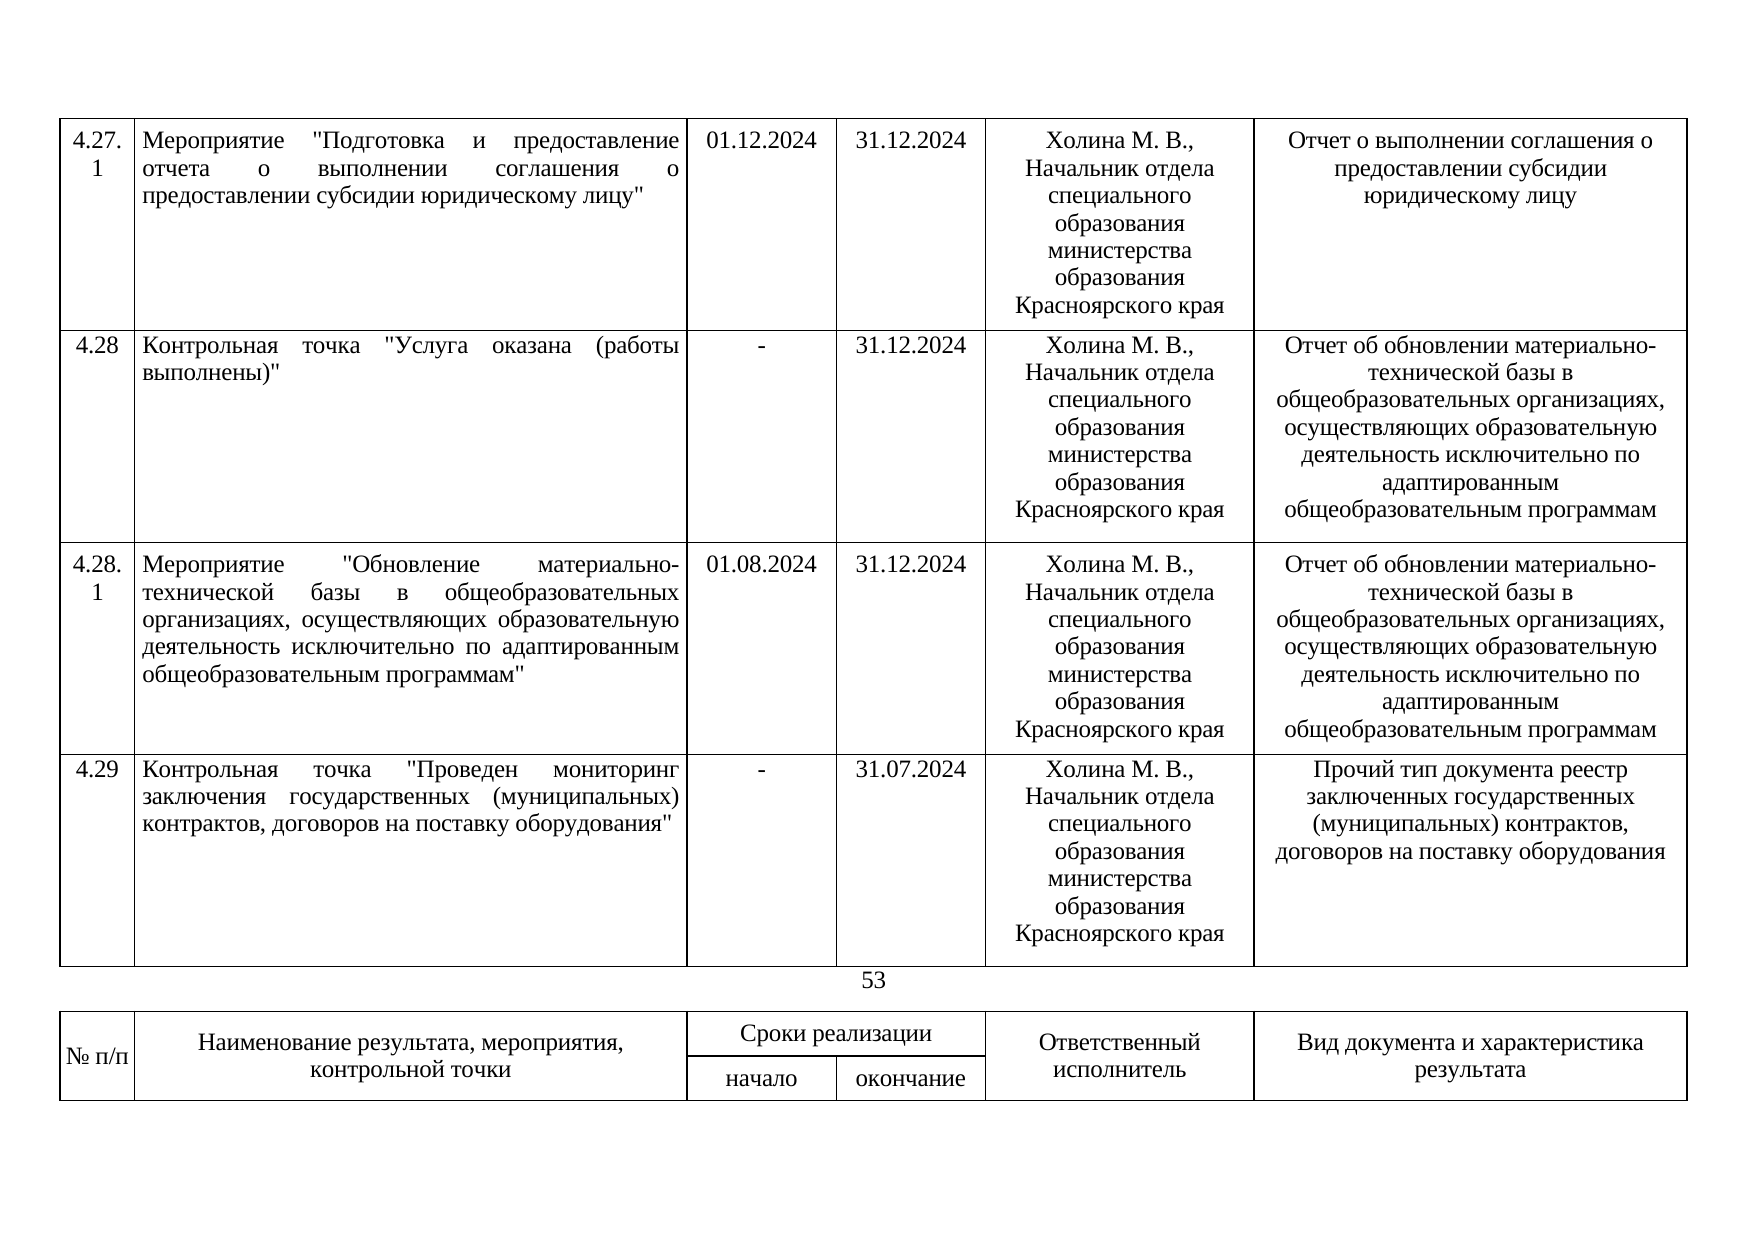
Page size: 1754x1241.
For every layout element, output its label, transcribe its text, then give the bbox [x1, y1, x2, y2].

table_cell Вид документа и характеристика результата [1255, 1012, 1686, 1100]
table_cell 31.12.2024 [837, 543, 985, 754]
table_cell Наименование результата, мероприятия, контрольной точки [135, 1012, 686, 1100]
table_cell Холина М. В., Начальник отдела специального образования министерства образования Красноярского края [986, 543, 1253, 754]
table_cell Контрольная точка "Проведен мониторинг заключения государственных (муниципальных) контрактов, договоров на поставку оборудования" [135, 755, 686, 966]
table_cell Ответственный исполнитель [986, 1012, 1253, 1100]
table_cell Мероприятие "Обновление материально-технической базы в общеобразовательных организациях, осуществляющих образовательную деятельность исключительно по адаптированным общеобразовательным программам" [135, 543, 686, 754]
table_cell 53 [60, 967, 1687, 1011]
table_cell Мероприятие "Подготовка и предоставление отчета о выполнении соглашения о предоставлении субсидии юридическому лицу" [135, 119, 686, 330]
table_cell Отчет о выполнении соглашения о предоставлении субсидии юридическому лицу [1255, 119, 1686, 330]
table_cell 31.12.2024 [837, 119, 985, 330]
table_cell начало [688, 1057, 836, 1100]
table_cell Прочий тип документа реестр заключенных государственных (муниципальных) контрактов, договоров на поставку оборудования [1255, 755, 1686, 966]
table_cell 31.12.2024 [837, 331, 985, 542]
table_cell Контрольная точка "Услуга оказана (работы выполнены)" [135, 331, 686, 542]
table_cell Сроки реализации [688, 1012, 985, 1055]
table_cell 4.27.1 [61, 119, 134, 330]
table_cell Холина М. В., Начальник отдела специального образования министерства образования Красноярского края [986, 755, 1253, 966]
table_cell - [688, 755, 836, 966]
table_cell 31.07.2024 [837, 755, 985, 966]
table_cell 4.28.1 [61, 543, 134, 754]
table_cell 4.29 [61, 755, 134, 966]
table_cell 4.28 [61, 331, 134, 542]
table_cell № п/п [61, 1012, 134, 1100]
table_cell 01.12.2024 [688, 119, 836, 330]
table_cell - [688, 331, 836, 542]
table_cell Холина М. В., Начальник отдела специального образования министерства образования Красноярского края [986, 119, 1253, 330]
table_cell Холина М. В., Начальник отдела специального образования министерства образования Красноярского края [986, 331, 1253, 542]
table_cell 01.08.2024 [688, 543, 836, 754]
table_cell Отчет об обновлении материально-технической базы в общеобразовательных организациях, осуществляющих образовательную деятельность исключительно по адаптированным общеобразовательным программам [1255, 543, 1686, 754]
table_cell Отчет об обновлении материально-технической базы в общеобразовательных организациях, осуществляющих образовательную деятельность исключительно по адаптированным общеобразовательным программам [1255, 331, 1686, 542]
table_cell окончание [837, 1057, 985, 1100]
